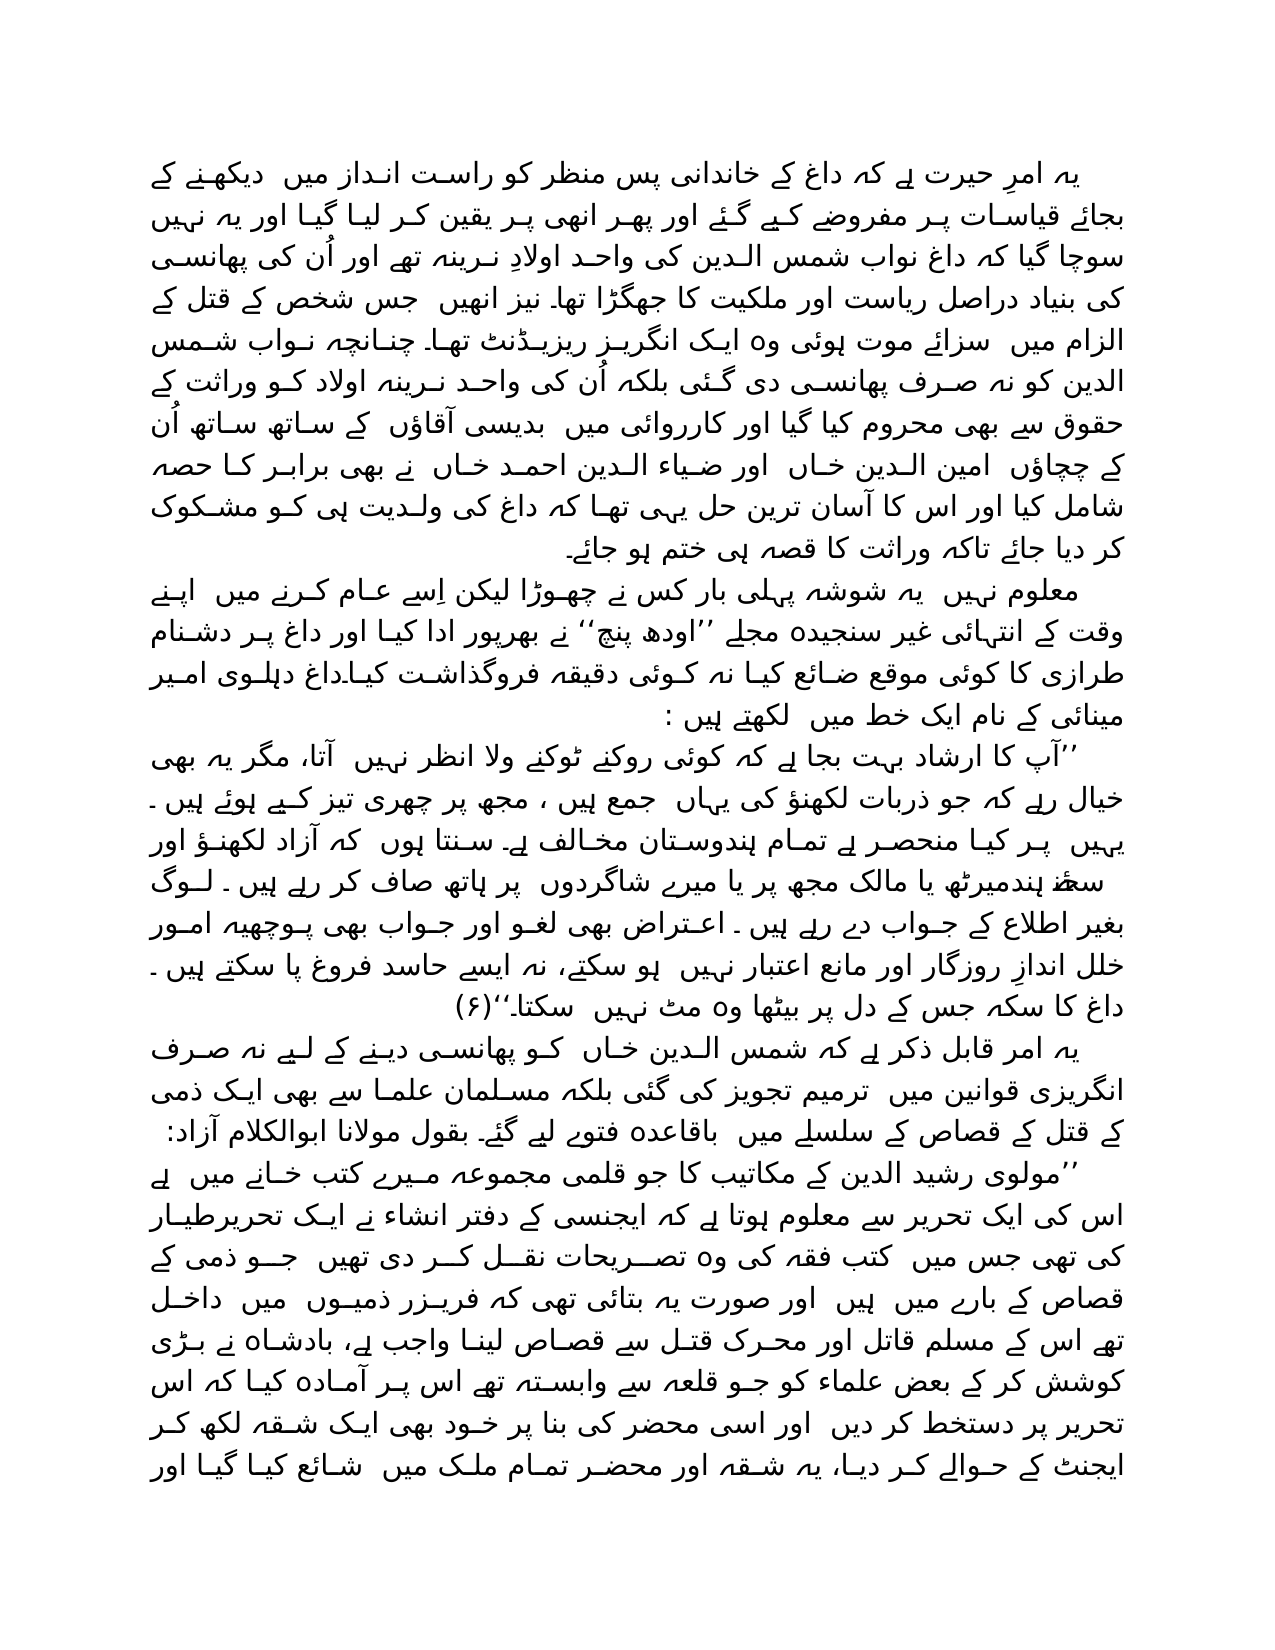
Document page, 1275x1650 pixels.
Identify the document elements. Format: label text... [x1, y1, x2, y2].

text ’’آپ کا ارشاد بہت بجا ہے کہ کوئی روکنے ٹوکنے ولا انظر نہیں آتا، مگر یہ بھی خیال رہے کہ جو ذربات لکھنؤ کی یہاں جمع ہیں ، مجھ پر چھری تیز کیے ہوئے ہیں ۔ یہیں پر کیا منحصر ہے تمام ہندوستان مخالف ہے۔ سنتا ہوں کہ آزاد لکھنؤ اور سحنۂ ہندمیرٹھ یا مالک مجھ پر یا میرے شاگردوں پر ہاتھ صاف کر رہے ہیں ۔ لوگ بغیر اطلاع کے جواب دے رہے ہیں ۔ اعتراض بھی لغو اور جواب بھی پوچھیہ امور خلل اندازِ روزگار اور مانع اعتبار نہیں ہو سکتے، نہ ایسے حاسد فروغ پا سکتے ہیں ۔ داغ کا سکہ جس کے دل پر بیٹھا وہ مٹ نہیں سکتا۔‘‘(۶) [150, 733, 1125, 1025]
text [150, 1150, 1125, 1483]
text یہ امر قابل ذکر ہے کہ شمس الدین خاں کو پھانسی دینے کے لیے نہ صرف انگریزی قوانین میں ترمیم تجویز کی گئی بلکہ مسلمان علما سے بھی ایک ذمی کے قتل کے قصاص کے سلسلے میں باقاعدہ فتوے لیے گئے۔ بقول مولانا ابوالکلام آزاد: [150, 1025, 1125, 1150]
text معلوم نہیں یہ شوشہ پہلی بار کس نے چھوڑا لیکن اِسے عام کرنے میں اپنے وقت کے انتہائی غیر سنجیدہ مجلے ’’اودھ پنچ‘‘ نے بھرپور ادا کیا اور داغ پر دشنام طرازی کا کوئی موقع ضائع کیا نہ کوئی دقیقہ فروگذاشت کیا۔داغ دہلوی امیر مینائی کے نام ایک خط میں لکھتے ہیں : [150, 567, 1125, 733]
text یہ امرِ حیرت ہے کہ داغ کے خاندانی پس منظر کو راست انداز میں دیکھنے کے بجائے قیاسات پر مفروضے کیے گئے اور پھر انھی پر یقین کر لیا گیا اور یہ نہیں سوچا گیا کہ داغ نواب شمس الدین کی واحد اولادِ نرینہ تھے اور اُن کی پھانسی کی بنیاد دراصل ریاست اور ملکیت کا جھگڑا تھا۔ نیز انھیں جس شخص کے قتل کے الزام میں سزائے موت ہوئی وہ ایک انگریز ریزیڈنٹ تھا۔ چنانچہ نواب شمس الدین کو نہ صرف پھانسی دی گئی بلکہ اُن کی واحد نرینہ اولاد کو وراثت کے حقوق سے بھی محروم کیا گیا اور کارروائی میں بدیسی آقاؤں کے ساتھ ساتھ اُن کے چچاؤں امین الدین خاں اور ضیاء الدین احمد خاں نے بھی برابر کا حصہ شامل کیا اور اس کا آسان ترین حل یہی تھا کہ داغ کی ولدیت ہی کو مشکوک کر دیا جائے تاکہ وراثت کا قصہ ہی ختم ہو جائے۔ [150, 150, 1125, 567]
